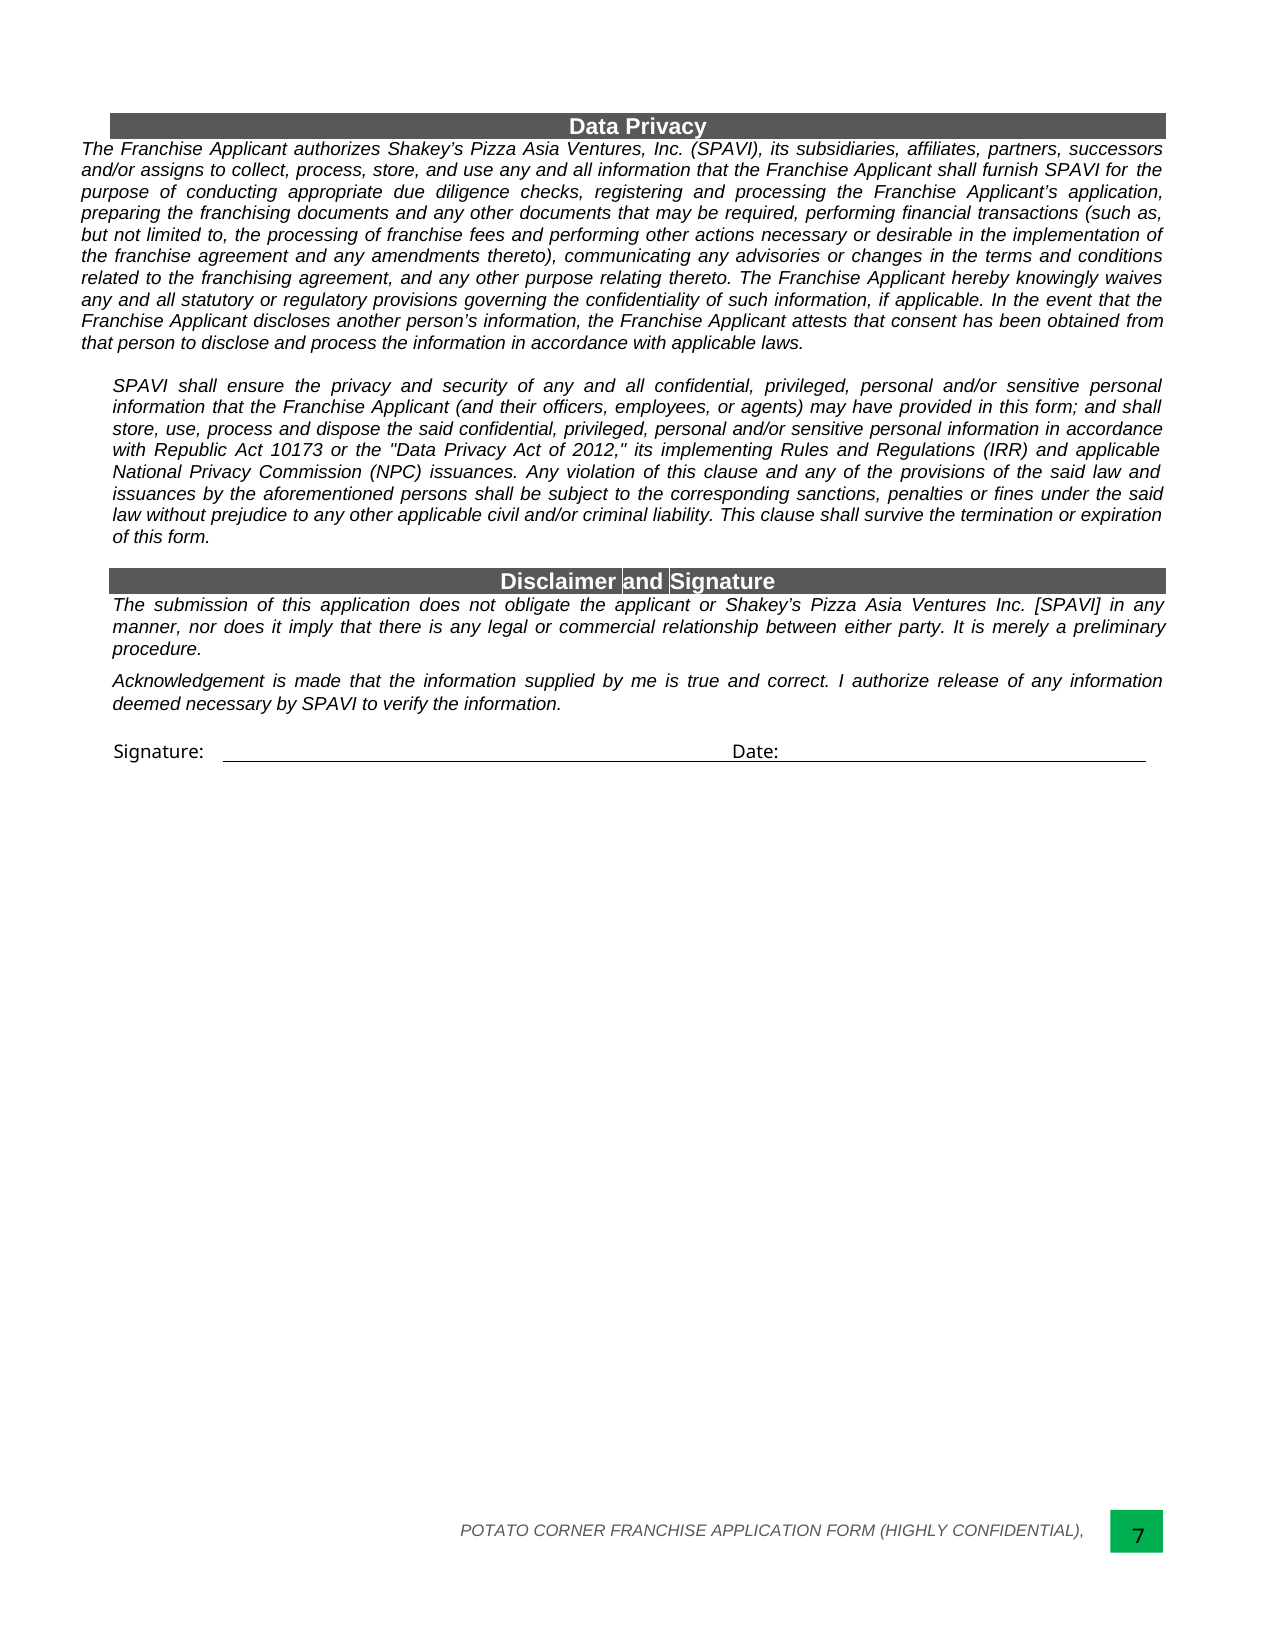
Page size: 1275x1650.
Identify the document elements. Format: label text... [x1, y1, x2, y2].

text SPAVI shall ensure the privacy and security of any and all confidential, privileged, personal and/or sensitive personal information that the Franchise Applicant (and their officers, employees, or agents) may have provided in this form; and shall store, use, process and dispose the said confidential, privileged, personal and/or sensitive personal information in accordance with Republic Act 10173 or the "Data Privacy Act of 2012," its implementing Rules and Regulations (IRR) and applicable National Privacy Commission (NPC) issuances. Any violation of this clause and any of the provisions of the said law and issuances by the aforementioned persons shall be subject to the corresponding sanctions, penalties or fines under the said law without prejudice to any other applicable civil and/or criminal liability. This clause shall survive the termination or expiration of this form. [112, 374, 1163, 547]
table_header Signature: [93, 744, 712, 788]
text The Franchise Applicant authorizes Shakey’s Pizza Asia Ventures, Inc. (SPAVI), its subsidiaries, affiliates, partners, successors and/or assigns to collect, process, store, and use any and all information that the Franchise Applicant shall furnish SPAVI for the purpose of conducting appropriate due diligence checks, registering and processing the Franchise Applicant’s application, preparing the franchising documents and any other documents that may be required, performing financial transactions (such as, but not limited to, the processing of franchise fees and performing other actions necessary or desirable in the implementation of the franchise agreement and any amendments thereto), communicating any advisories or changes in the terms and conditions related to the franchising agreement, and any other purpose relating thereto. The Franchise Applicant hereby knowingly waives any and all statutory or regulatory provisions governing the confidentiality of such information, if applicable. In the event that the Franchise Applicant discloses another person’s information, the Franchise Applicant attests that consent has been obtained from that person to disclose and process the information in accordance with applicable laws. [81, 137, 1164, 353]
text Acknowledgement is made that the information supplied by me is true and correct. I authorize release of any information deemed necessary by SPAVI to verify the information. [112, 670, 1162, 714]
table_header Date: [713, 744, 1275, 788]
text Disclaimer and Signature The submission of this application does not obligate the applicant or Shakey’s Pizza Asia Ventures Inc. [SPAVI] in any manner, nor does it imply that there is any legal or commercial relationship between either party. It is merely a preliminary procedure. [109, 568, 1166, 659]
